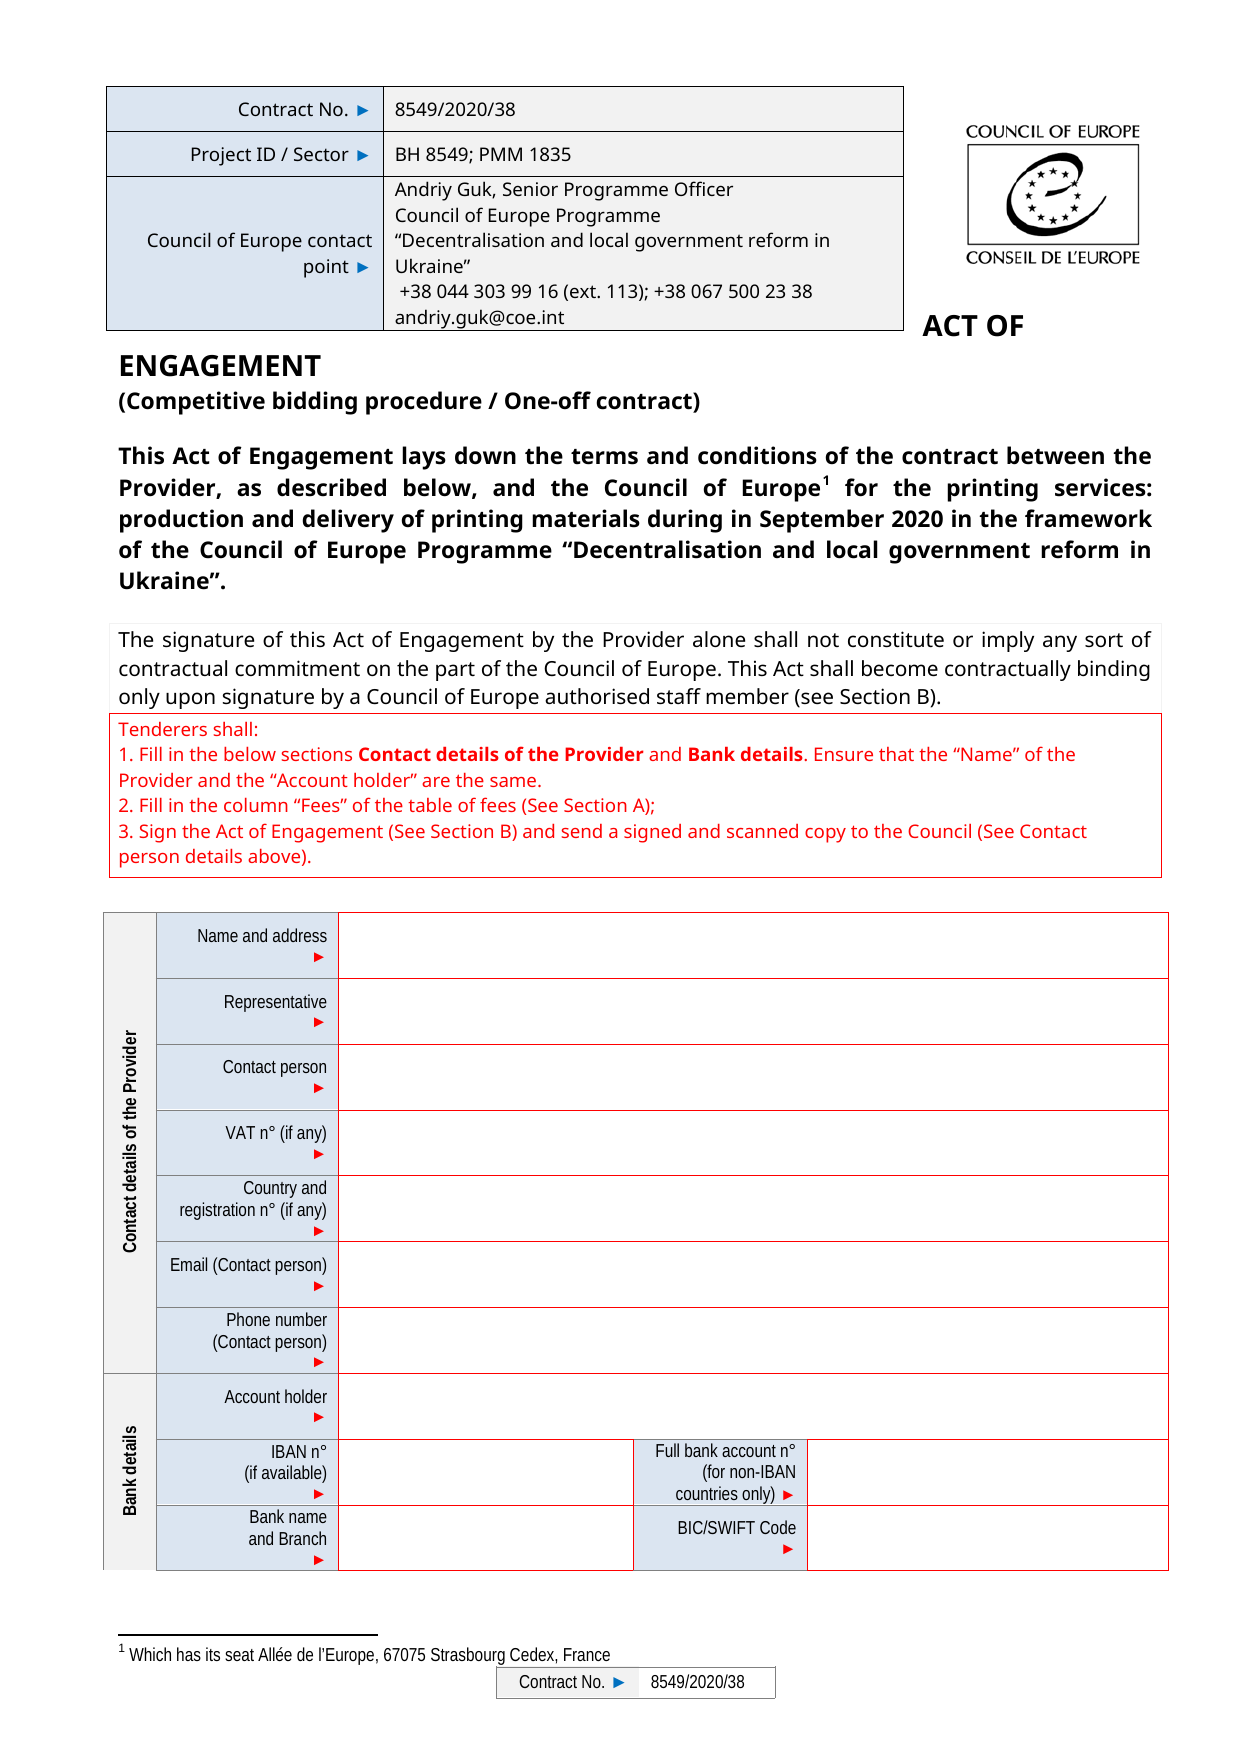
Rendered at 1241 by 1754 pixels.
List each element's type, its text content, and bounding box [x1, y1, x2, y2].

table_header Name and address ► [157, 913, 338, 978]
table_cell BH 8549; PMM 1835 [384, 132, 903, 176]
table_cell Council of Europe contact point ► [107, 177, 383, 330]
table_cell [339, 1176, 1168, 1241]
text The signature of this Act of Engagement by the Provider alone shall not constitute or imply any sort of contractual commitment on the part of the Council of Europe. This Act shall become contractually binding only upon signature by a Council of Europe authorised staff member (see Section B). [110, 624, 1161, 713]
table_cell Full bank account n° (for non-IBAN countries only) ► [634, 1440, 807, 1504]
table_cell BIC/SWIFT Code ► [634, 1506, 807, 1570]
table_header Contract No. ► [107, 87, 383, 131]
table_cell IBAN n° (if available) ► [157, 1440, 338, 1504]
table_cell [339, 1111, 1168, 1175]
table_cell [339, 979, 1168, 1044]
table_header Contact details of the Provider [104, 913, 156, 1373]
table_cell [339, 1506, 633, 1570]
table_cell VAT n° (if any) ► [157, 1111, 338, 1175]
table_cell [339, 1308, 1168, 1373]
table_cell Account holder ► [157, 1374, 338, 1439]
picture [945, 107, 1160, 280]
text 1. Fill in the below sections Contact details of the Provider and Bank details. Ensure that the “Name” of the Provider and the “Account holder” are the same. [118, 741, 1153, 792]
table_cell Phone number (Contact person) ► [157, 1308, 338, 1373]
table_cell [808, 1440, 1168, 1504]
text 2. Fill in the column “Fees” of the table of fees (See Section A); [118, 792, 1153, 815]
table_cell Andriy Guk, Senior Programme Officer Council of Europe Programme “Decentralisation and local government reform in Ukraine” +38 044 303 99 16 (ext. 113); +38 067 500 23 38 andriy.guk@coe.int [384, 177, 903, 330]
text ACT Of ENGAGEMENT [118, 147, 1153, 385]
text (Competitive bidding procedure / One-off contract) [118, 385, 1153, 416]
table_header 8549/2020/38 [384, 87, 903, 131]
table_cell Bank name and Branch ► [157, 1506, 338, 1570]
text 3. Sign the Act of Engagement (See Section B) and send a signed and scanned copy to the Council (See Contact person details above). [110, 815, 1161, 877]
table_cell Representative ► [157, 979, 338, 1044]
table_cell [339, 1242, 1168, 1307]
table_cell [808, 1506, 1168, 1570]
table_cell Project ID / Sector ► [107, 132, 383, 176]
table_cell [339, 1374, 1168, 1439]
table_header [339, 913, 1168, 978]
table_cell [339, 1045, 1168, 1109]
table_cell Country and registration n° (if any) ► [157, 1176, 338, 1241]
table_cell Email (Contact person) ► [157, 1242, 338, 1307]
table_cell Contact person ► [157, 1045, 338, 1109]
table_cell [339, 1440, 633, 1504]
table_cell Bank details [104, 1374, 156, 1570]
text Tenderers shall: [110, 714, 1161, 741]
text This Act of Engagement lays down the terms and conditions of the contract between the Provider, as described below, and the Council of Europe for the printing services: production and delivery of printing materials during in September 2020 in the framework of the Council of Europe Programme “Decentralisation and local government reform in Ukraine”. [118, 440, 1153, 596]
